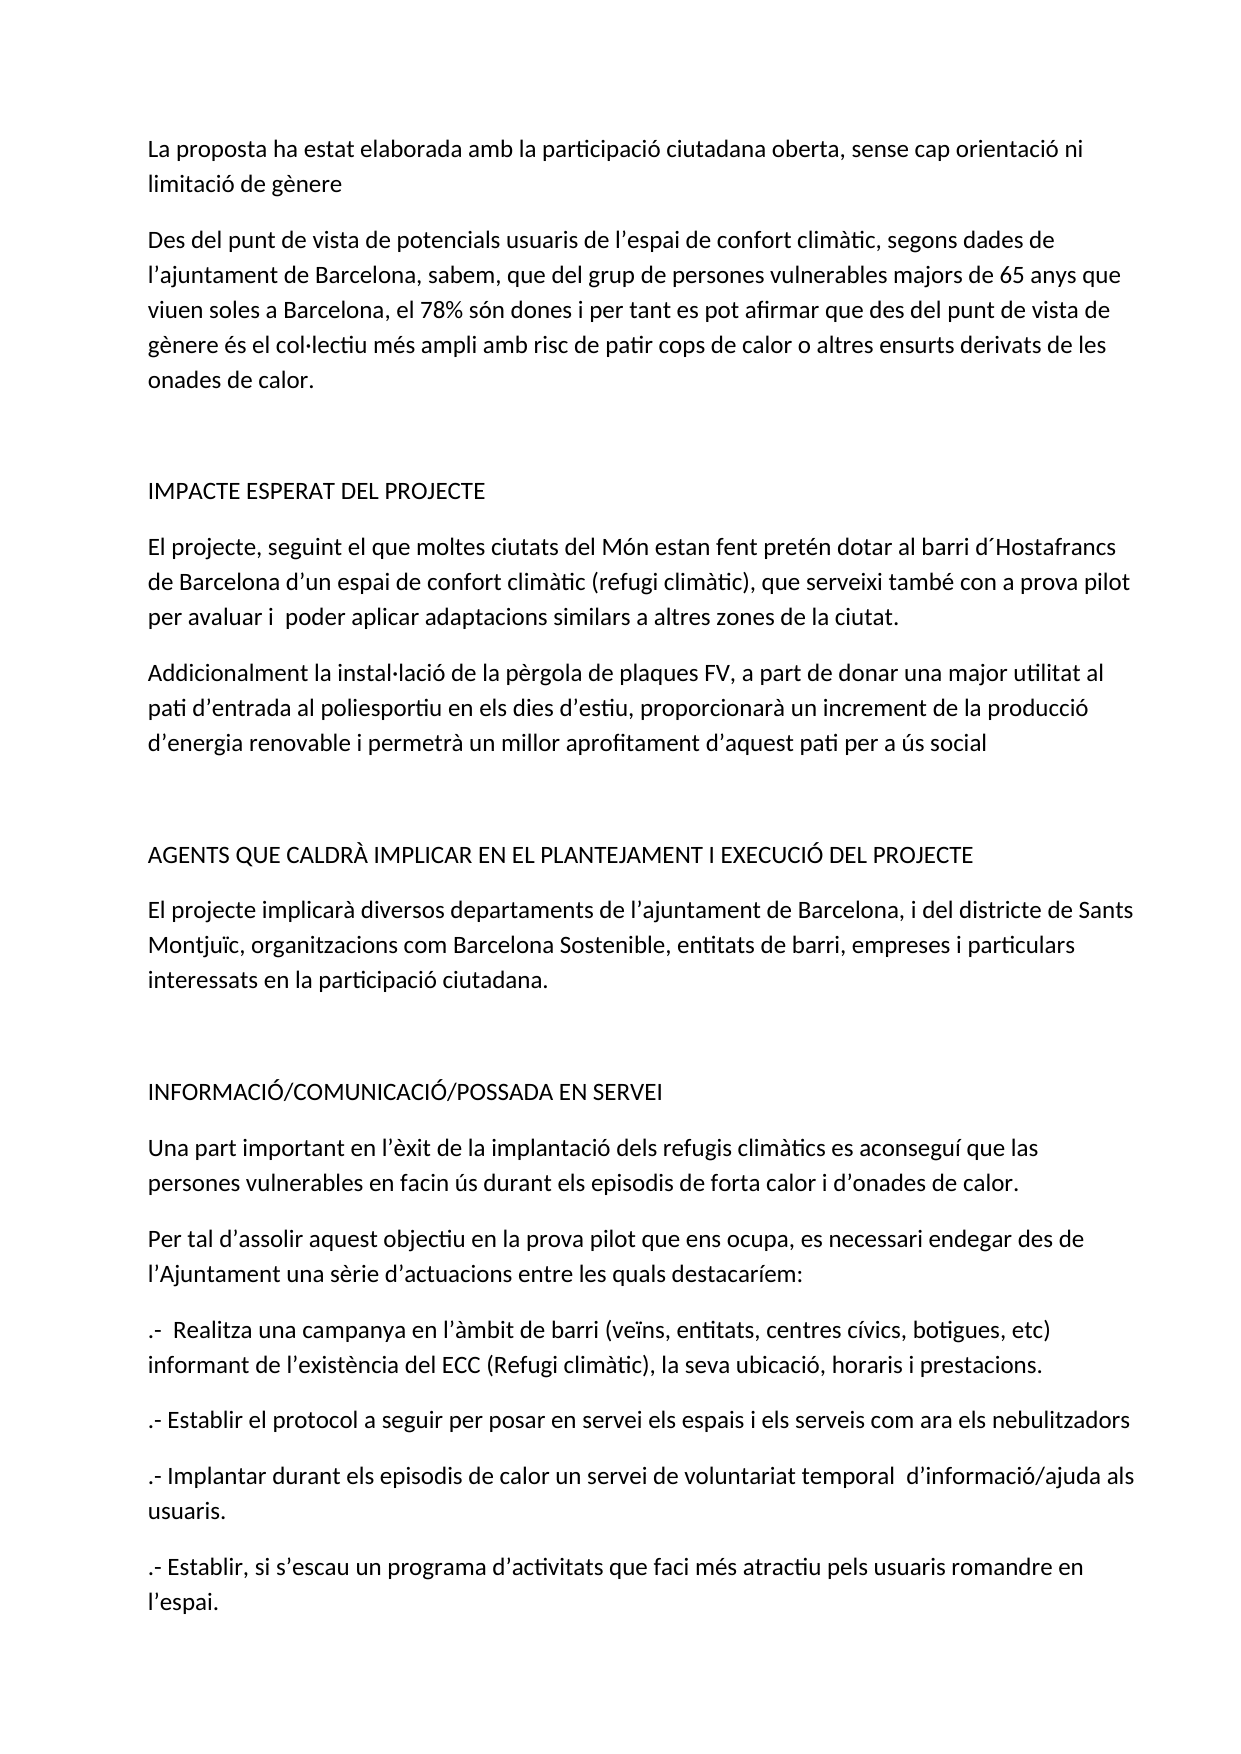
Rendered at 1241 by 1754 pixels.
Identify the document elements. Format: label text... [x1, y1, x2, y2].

text El projecte, seguint el que moltes ciutats del Món estan fent pretén dotar al barri d´Hostafrancs de Barcelona d’un espai de confort climàtic (refugi climàtic), que serveixi també con a prova pilot per avaluar i poder aplicar adaptacions similars a altres zones de la ciutat. [148, 531, 1137, 632]
text Des del punt de vista de potencials usuaris de l’espai de confort climàtic, segons dades de l’ajuntament de Barcelona, sabem, que del grup de persones vulnerables majors de 65 anys que viuen soles a Barcelona, el 78% són dones i per tant es pot afirmar que des del punt de vista de gènere és el col·lectiu més ampli amb risc de patir cops de calor o altres ensurts derivats de les onades de calor. [148, 224, 1137, 394]
text .- Establir el protocol a seguir per posar en servei els espais i els serveis com ara els nebulitzadors [148, 1404, 1137, 1435]
text IMPACTE ESPERAT DEL PROJECTE [148, 475, 1137, 506]
text .- Realitza una campanya en l’àmbit de barri (veïns, entitats, centres cívics, botigues, etc) informant de l’existència del ECC (Refugi climàtic), la seva ubicació, horaris i prestacions. [148, 1314, 1137, 1379]
text Addicionalment la instal·lació de la pèrgola de plaques FV, a part de donar una major utilitat al pati d’entrada al poliesportiu en els dies d’estiu, proporcionarà un increment de la producció d’energia renovable i permetrà un millor aprofitament d’aquest pati per a ús social [148, 657, 1137, 758]
text El projecte implicarà diversos departaments de l’ajuntament de Barcelona, i del districte de Sants Montjuïc, organitzacions com Barcelona Sostenible, entitats de barri, empreses i particulars interessats en la participació ciutadana. [148, 894, 1137, 995]
text .- Implantar durant els episodis de calor un servei de voluntariat temporal d’informació/ajuda als usuaris. [148, 1460, 1137, 1526]
text .- Establir, si s’escau un programa d’activitats que faci més atractiu pels usuaris romandre en l’espai. [148, 1551, 1137, 1617]
text La proposta ha estat elaborada amb la participació ciutadana oberta, sense cap orientació ni limitació de gènere [148, 133, 1137, 198]
text INFORMACIÓ/COMUNICACIÓ/POSSADA EN SERVEI [148, 1076, 1137, 1107]
text Una part important en l’èxit de la implantació dels refugis climàtics es aconseguí que las persones vulnerables en facin ús durant els episodis de forta calor i d’onades de calor. [148, 1132, 1137, 1198]
text AGENTS QUE CALDRÀ IMPLICAR EN EL PLANTEJAMENT I EXECUCIÓ DEL PROJECTE [148, 839, 1137, 869]
text Per tal d’assolir aquest objectiu en la prova pilot que ens ocupa, es necessari endegar des de l’Ajuntament una sèrie d’actuacions entre les quals destacaríem: [148, 1223, 1137, 1288]
